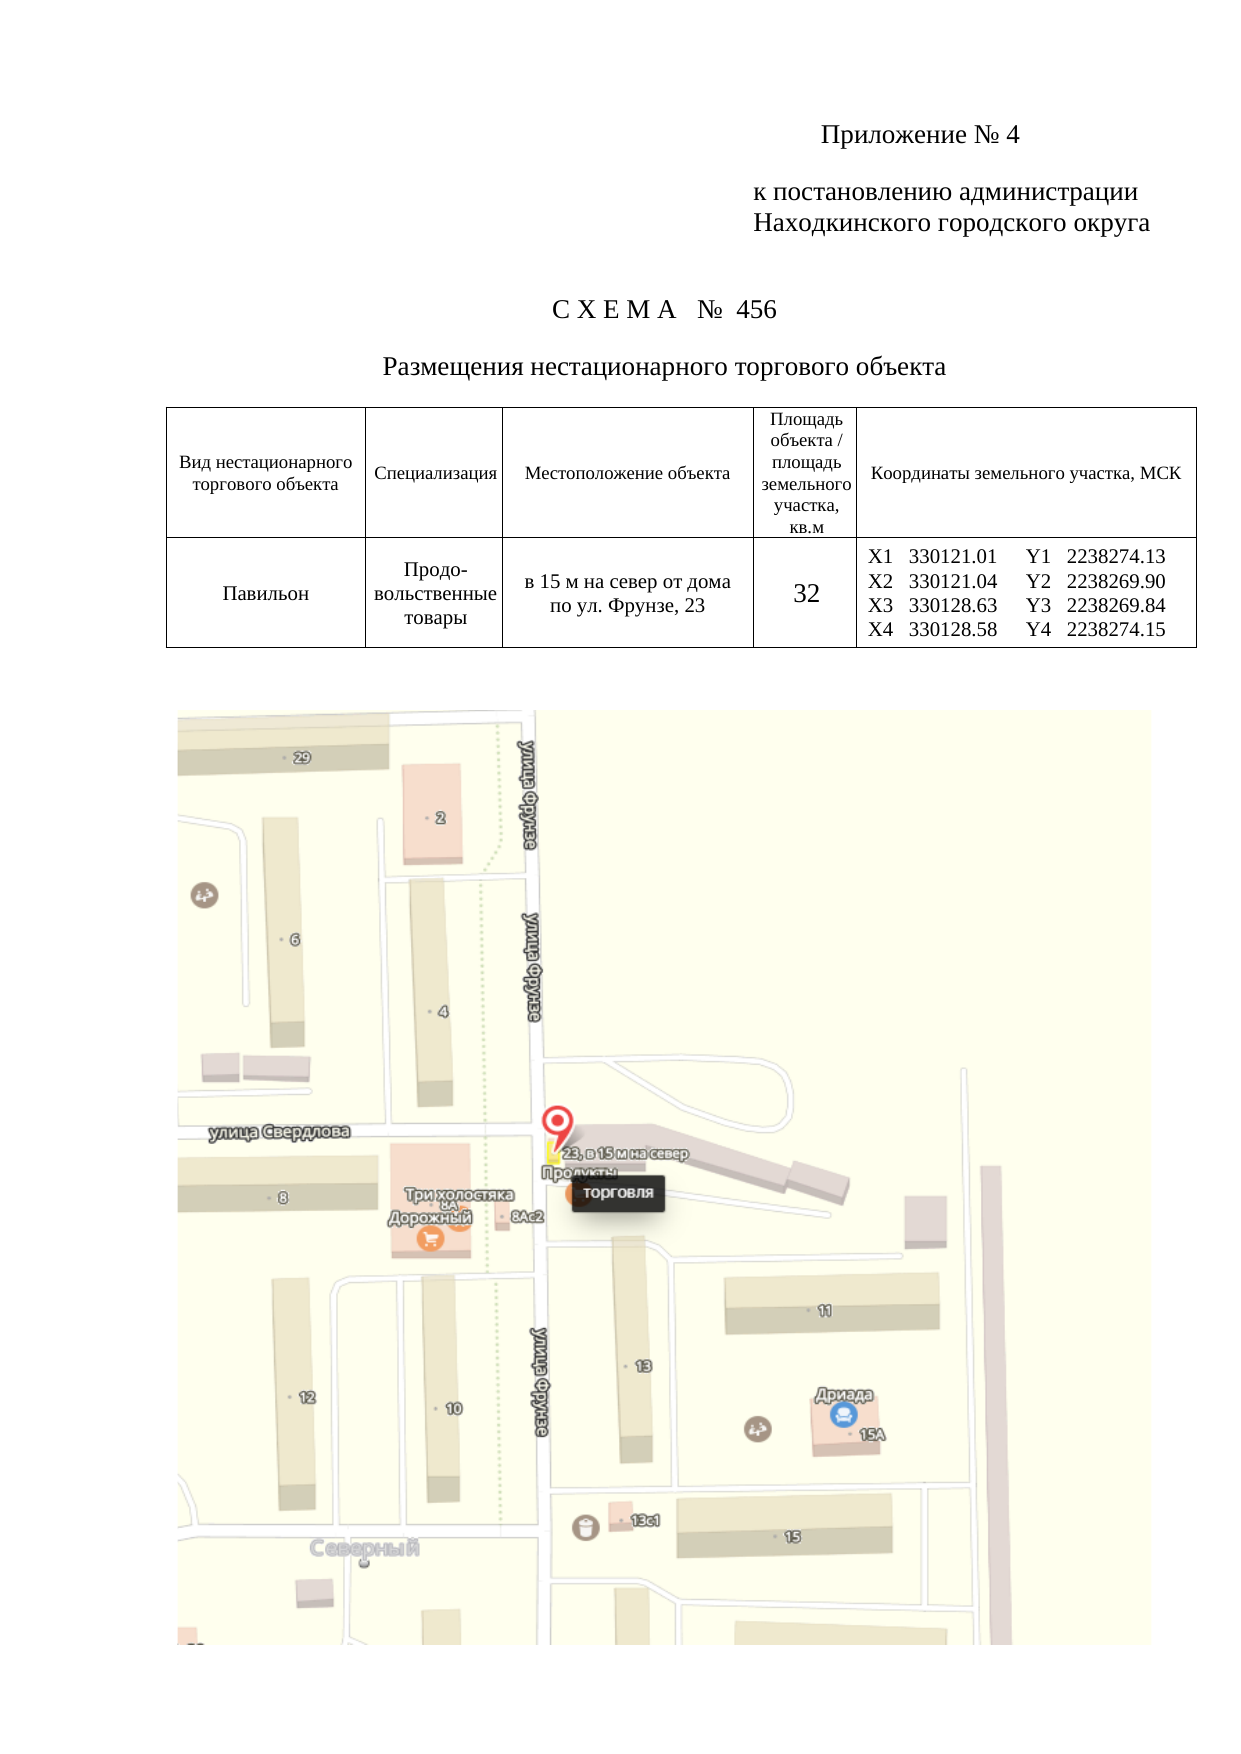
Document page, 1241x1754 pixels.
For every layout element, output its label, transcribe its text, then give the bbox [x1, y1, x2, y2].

table_cell в 15 м на север от дома по ул. Фрунзе, 23 [503, 538, 753, 647]
table_header Площадь объекта / площадь земельного участка, кв.м [754, 408, 856, 537]
table_header Вид нестационарного торгового объекта [167, 408, 365, 537]
table_cell Продо-вольственные товары [366, 538, 502, 647]
table_header Специализация [366, 408, 502, 537]
table_cell 32 [754, 538, 856, 647]
text к постановлению администрации [177, 175, 1152, 206]
text Приложение № 4 [177, 118, 1152, 149]
text Размещения нестационарного торгового объекта [177, 350, 1152, 381]
table_header Координаты земельного участка, МСК [857, 408, 1196, 537]
picture [177, 710, 1152, 1645]
table_header Местоположение объекта [503, 408, 753, 537]
table_cell Павильон [167, 538, 365, 647]
text С Х Е М А № 456 [177, 293, 1152, 325]
table_cell X1 330121.01 Y1 2238274.13 X2 330121.04 Y2 2238269.90 X3 330128.63 Y3 2238269.84 X4 330128.58 Y4 2238274.15 [857, 538, 1196, 647]
text Находкинского городского округа [177, 206, 1152, 237]
